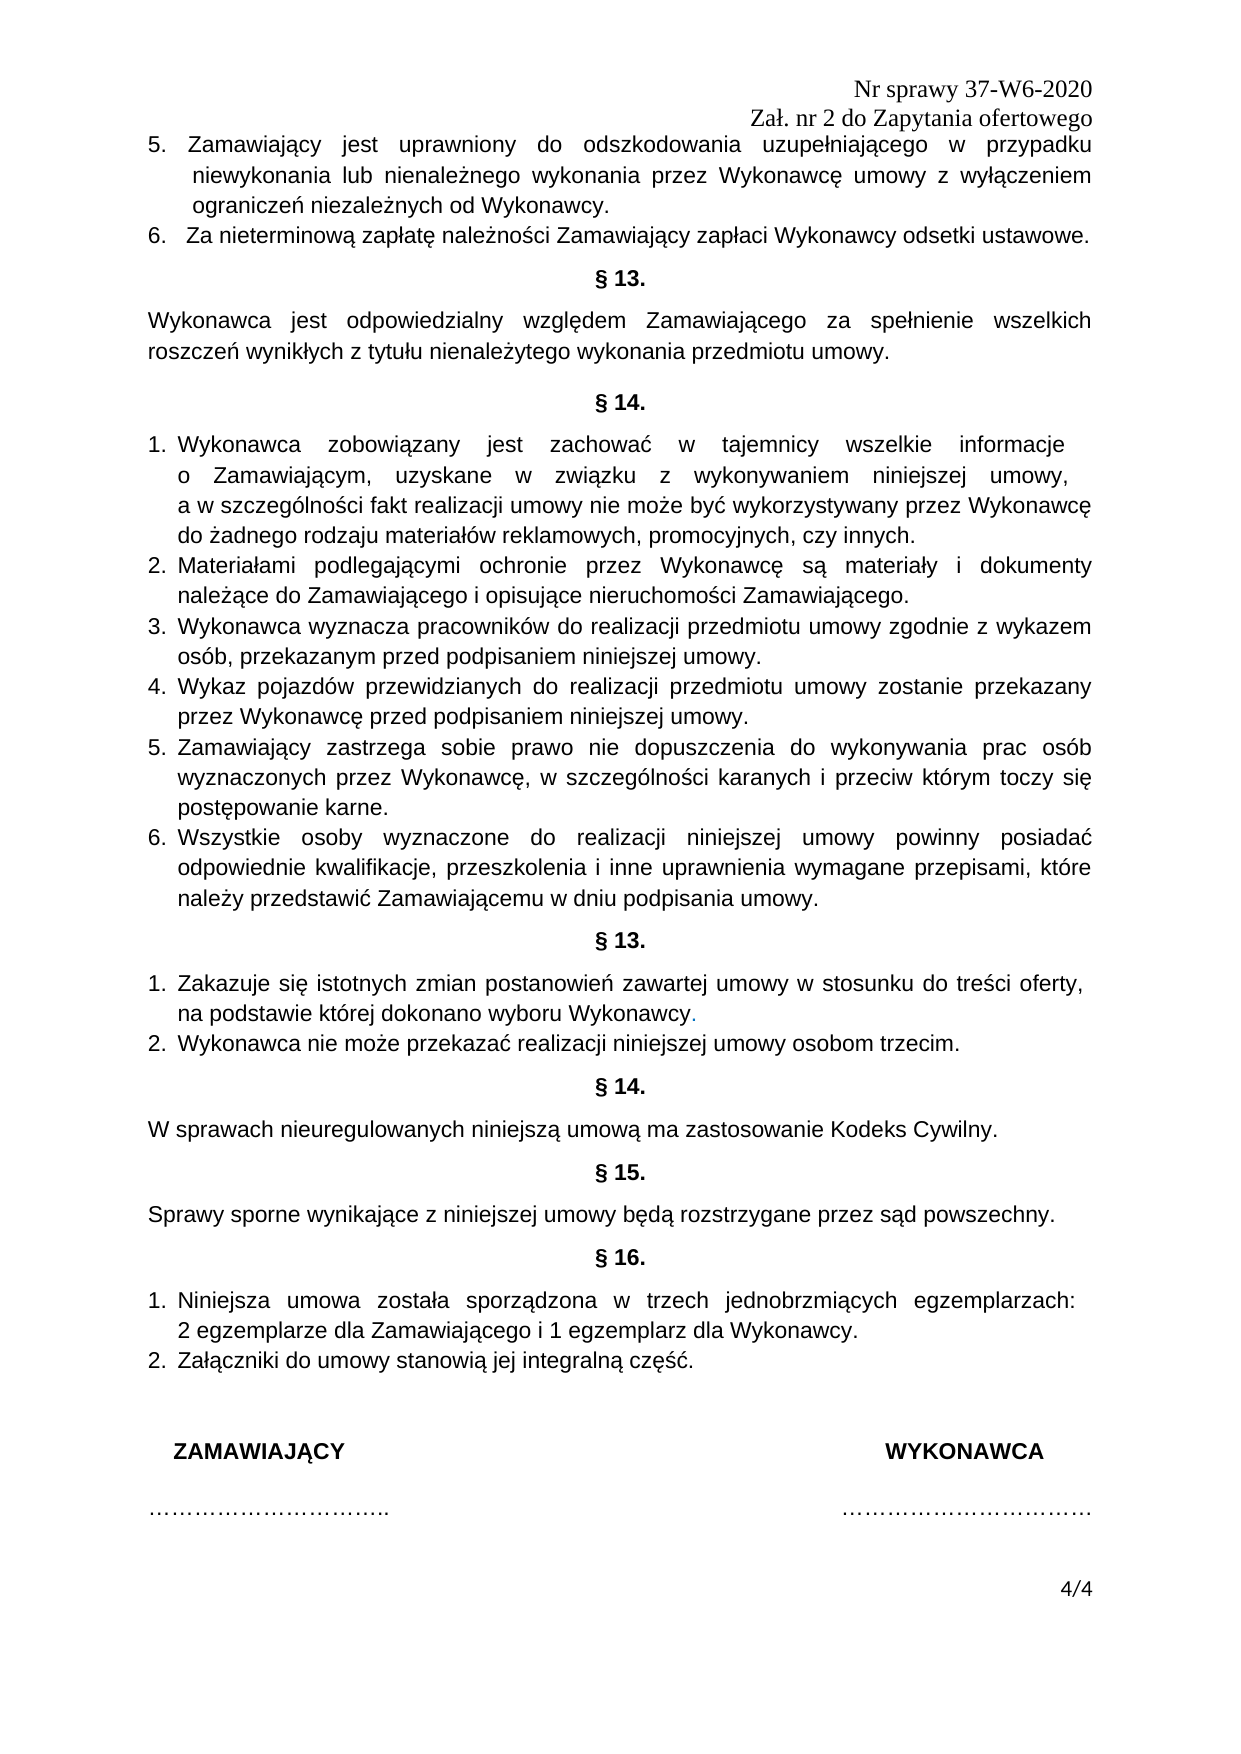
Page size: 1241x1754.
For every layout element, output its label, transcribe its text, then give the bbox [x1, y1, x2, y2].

text § 16. [148, 1244, 1092, 1270]
text Wykonawca jest odpowiedzialny względem Zamawiającego za spełnienie wszelkich roszczeń wynikłych z tytułu nienależytego wykonania przedmiotu umowy. [148, 307, 1092, 364]
text § 13. [148, 265, 1092, 291]
list Wykonawca zobowiązany jest zachować w tajemnicy wszelkie informacje o Zamawiającym, uzyskane w związku z wykonywaniem niniejszej umowy, a w szczególności fakt realizacji umowy nie może być wykorzystywany przez Wykonawcę do żadnego rodzaju materiałów reklamowych, promocyjnych, czy innych. [148, 431, 1092, 548]
text Sprawy sporne wynikające z niniejszej umowy będą rozstrzygane przez sąd powszechny. [148, 1201, 1092, 1227]
list Wykonawca nie może przekazać realizacji niniejszej umowy osobom trzecim. [148, 1030, 1092, 1057]
list Wykonawca wyznacza pracowników do realizacji przedmiotu umowy zgodnie z wykazem osób, przekazanym przed podpisaniem niniejszej umowy. [148, 613, 1092, 669]
text § 15. [148, 1158, 1092, 1185]
text ………………………….. …………………………… [148, 1494, 1092, 1521]
text ZAMAWIAJĄCY WYKONAWCA [148, 1438, 1092, 1464]
text § 14. [148, 389, 1092, 415]
list Materiałami podlegającymi ochronie przez Wykonawcę są materiały i dokumenty należące do Zamawiającego i opisujące nieruchomości Zamawiającego. [148, 552, 1092, 609]
list Załączniki do umowy stanowią jej integralną część. [148, 1347, 1092, 1373]
text W sprawach nieuregulowanych niniejszą umową ma zastosowanie Kodeks Cywilny. [148, 1116, 1092, 1142]
list Wykaz pojazdów przewidzianych do realizacji przedmiotu umowy zostanie przekazany przez Wykonawcę przed podpisaniem niniejszej umowy. [148, 673, 1092, 729]
list Niniejsza umowa została sporządzona w trzech jednobrzmiących egzemplarzach: 2 egzemplarze dla Zamawiającego i 1 egzemplarz dla Wykonawcy. [148, 1287, 1092, 1343]
list Zamawiający zastrzega sobie prawo nie dopuszczenia do wykonywania prac osób wyznaczonych przez Wykonawcę, w szczególności karanych i przeciw którym toczy się postępowanie karne. [148, 733, 1092, 820]
text § 13. [148, 927, 1092, 953]
text 6. Za nieterminową zapłatę należności Zamawiający zapłaci Wykonawcy odsetki ustawowe. [148, 222, 1092, 248]
list Wszystkie osoby wyznaczone do realizacji niniejszej umowy powinny posiadać odpowiednie kwalifikacje, przeszkolenia i inne uprawnienia wymagane przepisami, które należy przedstawić Zamawiającemu w dniu podpisania umowy. [148, 824, 1092, 911]
text § 14. [148, 1073, 1092, 1099]
list 5. Zamawiający jest uprawniony do odszkodowania uzupełniającego w przypadku niewykonania lub nienależnego wykonania przez Wykonawcę umowy z wyłączeniem ograniczeń niezależnych od Wykonawcy. [148, 131, 1092, 218]
list Zakazuje się istotnych zmian postanowień zawartej umowy w stosunku do treści oferty, na podstawie której dokonano wyboru Wykonawcy. [148, 970, 1092, 1026]
